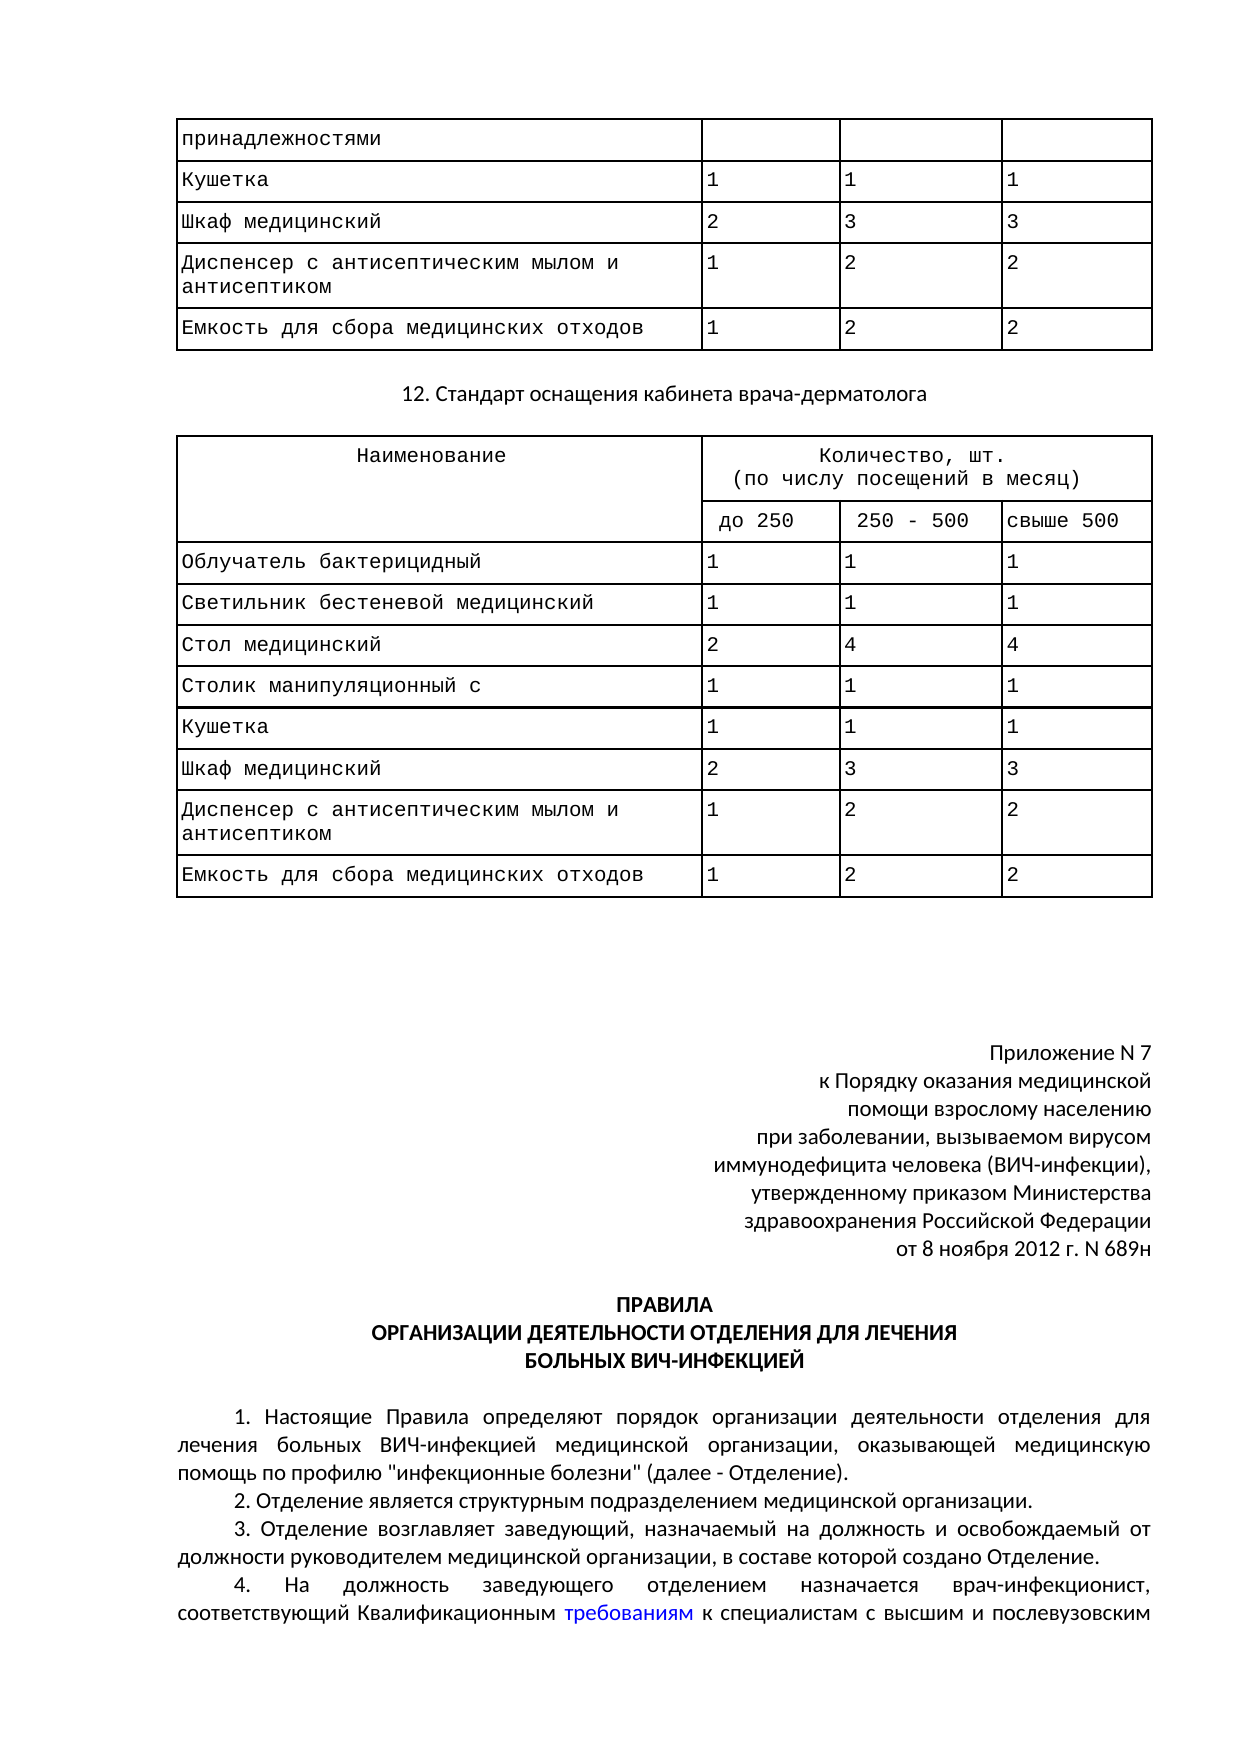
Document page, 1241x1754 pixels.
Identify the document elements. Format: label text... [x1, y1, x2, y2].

table_cell до 250 [703, 502, 839, 541]
table_cell 3 [841, 750, 1001, 789]
table_cell 1 [703, 309, 839, 348]
table_cell 1 [1003, 709, 1151, 748]
table_cell 2 [703, 203, 839, 242]
table_cell Столик манипуляционный с [178, 667, 701, 706]
table_cell Емкость для сбора медицинских отходов [178, 309, 701, 348]
table_cell 1 [703, 120, 839, 159]
table_cell 1 [1003, 162, 1151, 201]
table_cell 1 [703, 709, 839, 748]
table_cell 2 [841, 856, 1001, 896]
text 2. Отделение является структурным подразделением медицинской организации. [177, 1486, 1152, 1514]
table_cell 2 [841, 309, 1001, 348]
table_cell 1 [1003, 543, 1151, 582]
text 1. Настоящие Правила определяют порядок организации деятельности отделения для лечения больных ВИЧ-инфекцией медицинской организации, оказывающей медицинскую помощь по профилю "инфекционные болезни" (далее - Отделение). [177, 1402, 1152, 1486]
table_cell 2 [841, 244, 1001, 307]
text 3. Отделение возглавляет заведующий, назначаемый на должность и освобождаемый от должности руководителем медицинской организации, в составе которой создано Отделение. [177, 1514, 1152, 1570]
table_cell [178, 120, 701, 159]
table_cell Диспенсер с антисептическим мылом и антисептиком [178, 791, 701, 854]
table_cell 1 [1003, 585, 1151, 624]
table_header Наименование [178, 437, 701, 541]
table_cell 2 [1003, 791, 1151, 854]
table_cell 2 [1003, 309, 1151, 348]
table_cell 1 [1003, 120, 1151, 159]
table_cell 2 [1003, 856, 1151, 896]
table_cell Светильник бестеневой медицинский [178, 585, 701, 624]
table_cell 2 [703, 750, 839, 789]
text к Порядку оказания медицинской [177, 1066, 1152, 1094]
table_cell Облучатель бактерицидный [178, 543, 701, 582]
table_cell 1 [1003, 667, 1151, 706]
table_cell 1 [703, 667, 839, 706]
table_cell 1 [841, 709, 1001, 748]
table_cell Шкаф медицинский [178, 750, 701, 789]
text ПРАВИЛА [177, 1290, 1152, 1318]
table_cell 2 [841, 791, 1001, 854]
table_cell 2 [703, 626, 839, 665]
text утвержденному приказом Министерства [177, 1178, 1152, 1206]
table_cell 1 [841, 120, 1001, 159]
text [177, 1570, 1152, 1626]
table_cell Емкость для сбора медицинских отходов [178, 856, 701, 896]
table_cell 1 [703, 162, 839, 201]
text иммунодефицита человека (ВИЧ-инфекции), [177, 1150, 1152, 1178]
table_cell 1 [703, 791, 839, 854]
text здравоохранения Российской Федерации [177, 1206, 1152, 1234]
text при заболевании, вызываемом вирусом [177, 1122, 1152, 1150]
text ОРГАНИЗАЦИИ ДЕЯТЕЛЬНОСТИ ОТДЕЛЕНИЯ ДЛЯ ЛЕЧЕНИЯ [177, 1318, 1152, 1346]
table_cell 4 [1003, 626, 1151, 665]
table_cell 3 [1003, 203, 1151, 242]
table_cell 1 [703, 244, 839, 307]
table_cell Кушетка [178, 709, 701, 748]
text помощи взрослому населению [177, 1094, 1152, 1122]
table_cell 1 [841, 585, 1001, 624]
table_cell свыше 500 [1003, 502, 1151, 541]
text Приложение N 7 [177, 1038, 1152, 1066]
text от 8 ноября 2012 г. N 689н [177, 1234, 1152, 1262]
text БОЛЬНЫХ ВИЧ-ИНФЕКЦИЕЙ [177, 1346, 1152, 1374]
table_cell Стол медицинский [178, 626, 701, 665]
table_cell 1 [841, 162, 1001, 201]
table_cell 250 - 500 [841, 502, 1001, 541]
table_cell 4 [841, 626, 1001, 665]
table_cell Шкаф медицинский [178, 203, 701, 242]
table_cell 3 [1003, 750, 1151, 789]
table_cell Диспенсер с антисептическим мылом и антисептиком [178, 244, 701, 307]
table_cell 3 [841, 203, 1001, 242]
table_cell 1 [703, 543, 839, 582]
text 12. Стандарт оснащения кабинета врача-дерматолога [177, 379, 1152, 407]
table_cell Кушетка [178, 162, 701, 201]
table_cell 1 [703, 856, 839, 896]
table_cell 1 [841, 543, 1001, 582]
table_cell 2 [1003, 244, 1151, 307]
table_cell 1 [841, 667, 1001, 706]
table_header Количество, шт. (по числу посещений в месяц) [703, 437, 1151, 500]
table_cell 1 [703, 585, 839, 624]
